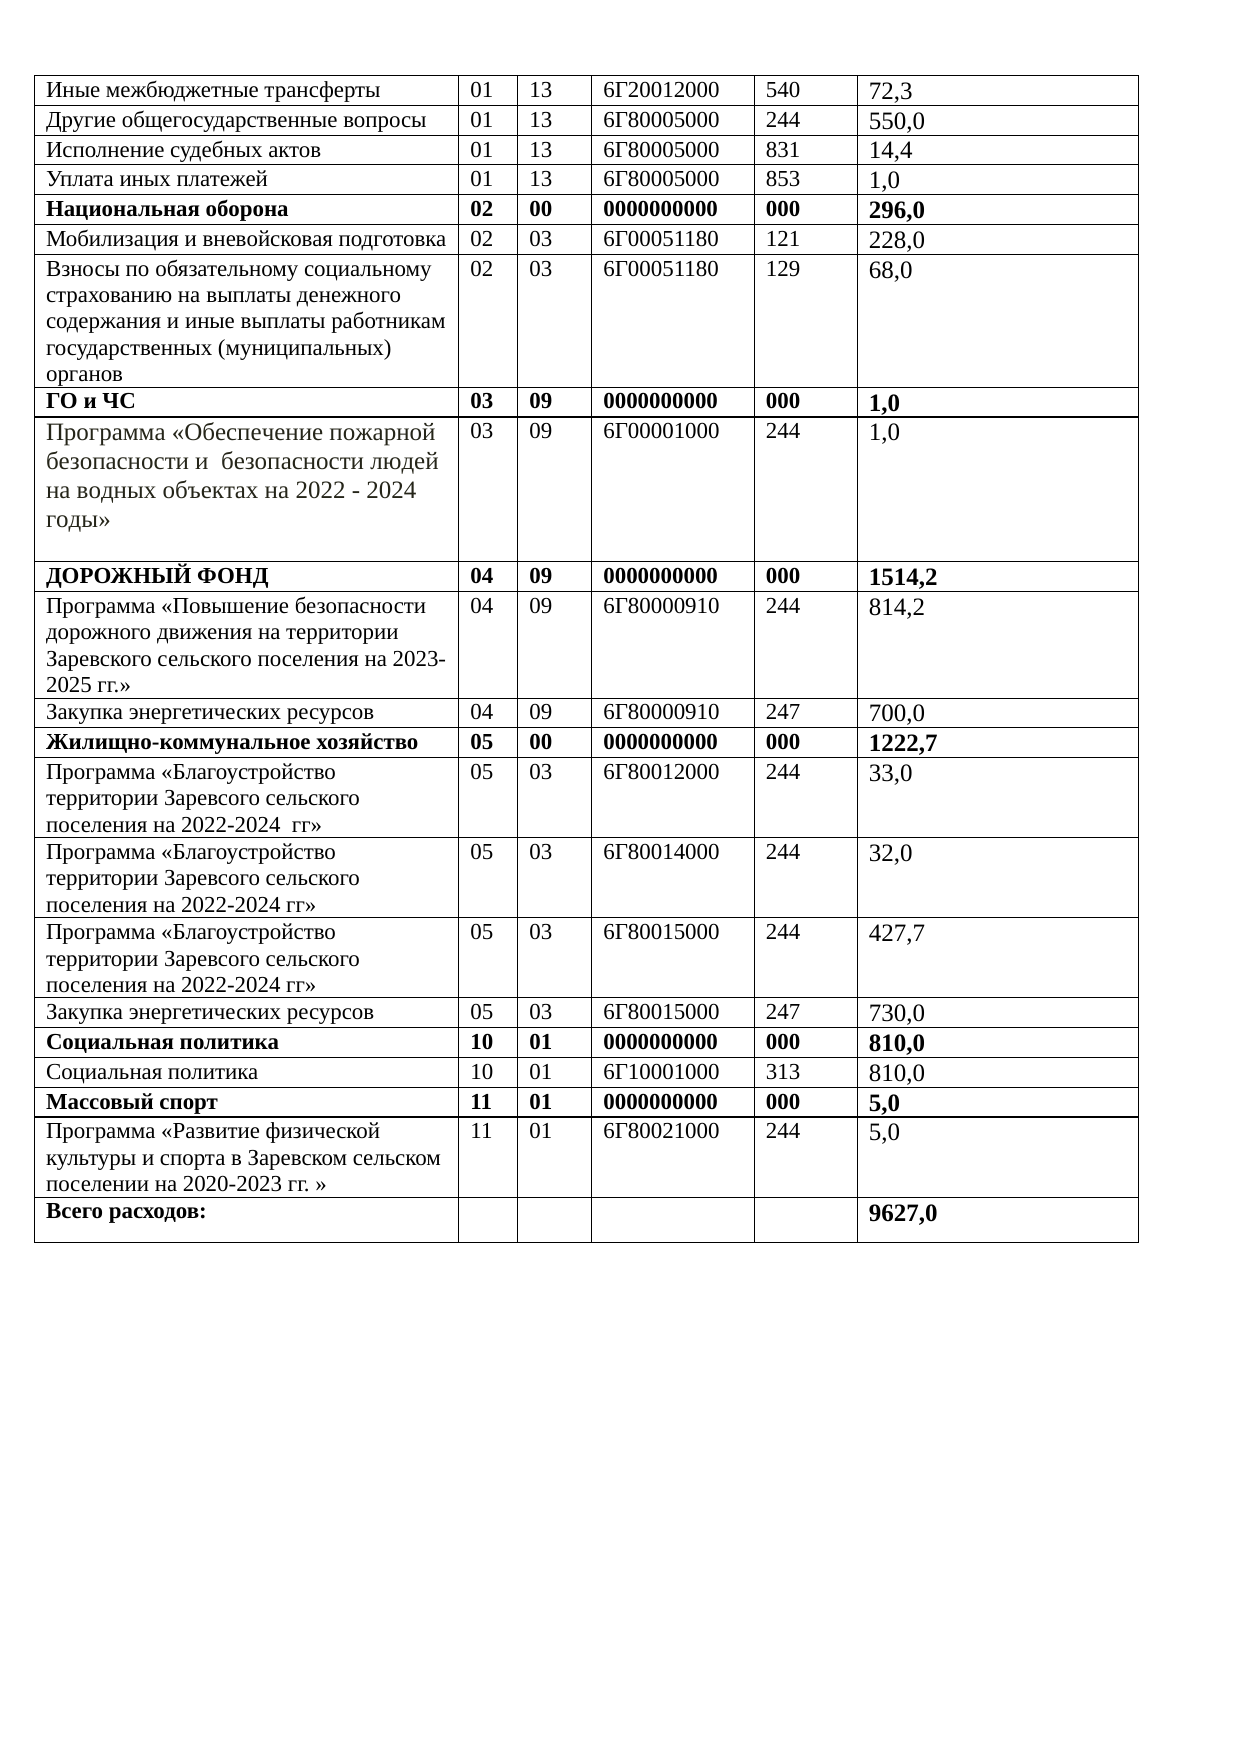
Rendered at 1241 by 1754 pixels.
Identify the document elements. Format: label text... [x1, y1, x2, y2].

table_cell 13 [518, 76, 591, 105]
table_cell 09 [518, 388, 591, 416]
table_cell Программа «Обеспечение пожарной безопасности и безопасности людей на водных объектах на 2022 - 2024 годы» [35, 418, 458, 561]
table_cell Жилищно-коммунальное хозяйство [35, 728, 458, 757]
table_cell 244 [755, 918, 857, 997]
table_cell 228,0 [858, 225, 1138, 254]
table_cell 72,3 [858, 76, 1138, 105]
table_cell 01 [459, 76, 517, 105]
table_cell 1,0 [858, 165, 1138, 194]
table_cell Закупка энергетических ресурсов [35, 998, 458, 1027]
table_cell 10 [459, 1028, 517, 1057]
table_cell 296,0 [858, 195, 1138, 224]
table_cell Всего расходов: [35, 1198, 458, 1242]
table_cell 244 [755, 838, 857, 917]
table_cell 09 [518, 562, 591, 591]
table_cell 244 [755, 758, 857, 837]
table_cell 02 [459, 195, 517, 224]
table_cell 0000000000 [592, 1028, 754, 1057]
table_cell Программа «Благоустройство территории Заревсого сельского поселения на 2022-2024 гг» [35, 758, 458, 837]
table_cell 00 [518, 195, 591, 224]
table_cell 810,0 [858, 1028, 1138, 1057]
table_cell 05 [459, 918, 517, 997]
table_cell 244 [755, 418, 857, 561]
table_cell Социальная политика [35, 1028, 458, 1057]
table_cell 0000000000 [592, 562, 754, 591]
table_cell 540 [755, 76, 857, 105]
table_cell 814,2 [858, 592, 1138, 697]
table_cell 03 [518, 998, 591, 1027]
table_cell Другие общегосударственные вопросы [35, 106, 458, 134]
table_cell 14,4 [858, 136, 1138, 164]
table_cell 05 [459, 758, 517, 837]
table_cell 05 [459, 998, 517, 1027]
table_cell 03 [518, 838, 591, 917]
table_cell 09 [518, 418, 591, 561]
table_cell 01 [518, 1088, 591, 1116]
table_cell 5,0 [858, 1088, 1138, 1116]
table_cell 02 [459, 255, 517, 387]
table_cell 13 [518, 165, 591, 194]
table_cell 05 [459, 728, 517, 757]
table_cell 09 [518, 592, 591, 697]
table_cell 13 [518, 106, 591, 134]
table_cell 01 [518, 1118, 591, 1197]
table_cell 6Г80000910 [592, 592, 754, 697]
table_cell 000 [755, 388, 857, 416]
table_cell 03 [518, 225, 591, 254]
table_cell Мобилизация и вневойсковая подготовка [35, 225, 458, 254]
table_cell 01 [518, 1058, 591, 1087]
table_cell 000 [755, 562, 857, 591]
table_cell 11 [459, 1118, 517, 1197]
table_cell Уплата иных платежей [35, 165, 458, 194]
table_cell 9627,0 [858, 1198, 1138, 1242]
table_cell 700,0 [858, 699, 1138, 727]
table_cell Взносы по обязательному социальному страхованию на выплаты денежного содержания и иные выплаты работникам государственных (муниципальных) органов [35, 255, 458, 387]
table_cell 6Г20012000 [592, 76, 754, 105]
table_cell Национальная оборона [35, 195, 458, 224]
table_cell 1,0 [858, 418, 1138, 561]
table_cell Программа «Благоустройство территории Заревсого сельского поселения на 2022-2024 гг» [35, 918, 458, 997]
table_cell 000 [755, 1028, 857, 1057]
table_cell 03 [459, 418, 517, 561]
table_cell 10 [459, 1058, 517, 1087]
table_cell 05 [459, 838, 517, 917]
table_cell 5,0 [858, 1118, 1138, 1197]
table_cell 6Г00001000 [592, 418, 754, 561]
table_cell 03 [459, 388, 517, 416]
table_cell [755, 1198, 857, 1242]
table_cell 04 [459, 562, 517, 591]
table_cell 6Г00051180 [592, 225, 754, 254]
table_cell 00 [518, 728, 591, 757]
table_cell Программа «Развитие физической культуры и спорта в Заревском сельском поселении на 2020-2023 гг. » [35, 1118, 458, 1197]
table_cell 33,0 [858, 758, 1138, 837]
table_cell [459, 1198, 517, 1242]
table_cell 6Г10001000 [592, 1058, 754, 1087]
table_cell 02 [459, 225, 517, 254]
table_cell 01 [459, 106, 517, 134]
table_cell 6Г80012000 [592, 758, 754, 837]
table_cell 32,0 [858, 838, 1138, 917]
table_cell 853 [755, 165, 857, 194]
table_cell 6Г80014000 [592, 838, 754, 917]
table_cell [592, 1198, 754, 1242]
table_cell 09 [518, 699, 591, 727]
table_cell 6Г80015000 [592, 998, 754, 1027]
table_cell 244 [755, 592, 857, 697]
table_cell 6Г80005000 [592, 165, 754, 194]
table_cell 01 [459, 165, 517, 194]
table_cell 550,0 [858, 106, 1138, 134]
table_cell 810,0 [858, 1058, 1138, 1087]
table_cell ДОРОЖНЫЙ ФОНД [35, 562, 458, 591]
table_cell 1,0 [858, 388, 1138, 416]
table_cell 6Г80005000 [592, 106, 754, 134]
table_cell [35, 76, 458, 105]
table_cell 6Г00051180 [592, 255, 754, 387]
table_cell Программа «Благоустройство территории Заревсого сельского поселения на 2022-2024 гг» [35, 838, 458, 917]
table_cell 68,0 [858, 255, 1138, 387]
table_cell 13 [518, 136, 591, 164]
table_cell 04 [459, 699, 517, 727]
table_cell Социальная политика [35, 1058, 458, 1087]
table_cell Массовый спорт [35, 1088, 458, 1116]
table_cell 01 [518, 1028, 591, 1057]
table_cell 427,7 [858, 918, 1138, 997]
table_cell 11 [459, 1088, 517, 1116]
table_cell 6Г80005000 [592, 136, 754, 164]
table_cell 6Г80000910 [592, 699, 754, 727]
table_cell 244 [755, 106, 857, 134]
table_cell 6Г80021000 [592, 1118, 754, 1197]
table_cell 03 [518, 255, 591, 387]
table_cell 313 [755, 1058, 857, 1087]
table_cell 244 [755, 1118, 857, 1197]
table_cell 0000000000 [592, 388, 754, 416]
table_cell [518, 1198, 591, 1242]
table_cell 01 [459, 136, 517, 164]
table_cell 1222,7 [858, 728, 1138, 757]
table_cell 03 [518, 758, 591, 837]
table_cell 000 [755, 195, 857, 224]
table_cell Закупка энергетических ресурсов [35, 699, 458, 727]
table_cell 831 [755, 136, 857, 164]
table_cell 0000000000 [592, 195, 754, 224]
table_cell 000 [755, 1088, 857, 1116]
table_cell 6Г80015000 [592, 918, 754, 997]
table_cell 247 [755, 998, 857, 1027]
table_cell 04 [459, 592, 517, 697]
table_cell 1514,2 [858, 562, 1138, 591]
table_cell Программа «Повышение безопасности дорожного движения на территории Заревского сельского поселения на 2023-2025 гг.» [35, 592, 458, 697]
table_cell 247 [755, 699, 857, 727]
table_cell 03 [518, 918, 591, 997]
table_cell ГО и ЧС [35, 388, 458, 416]
table_cell 730,0 [858, 998, 1138, 1027]
table_cell Исполнение судебных актов [35, 136, 458, 164]
table_cell 000 [755, 728, 857, 757]
table_cell 0000000000 [592, 728, 754, 757]
table_cell 121 [755, 225, 857, 254]
table_cell 129 [755, 255, 857, 387]
table_cell 0000000000 [592, 1088, 754, 1116]
